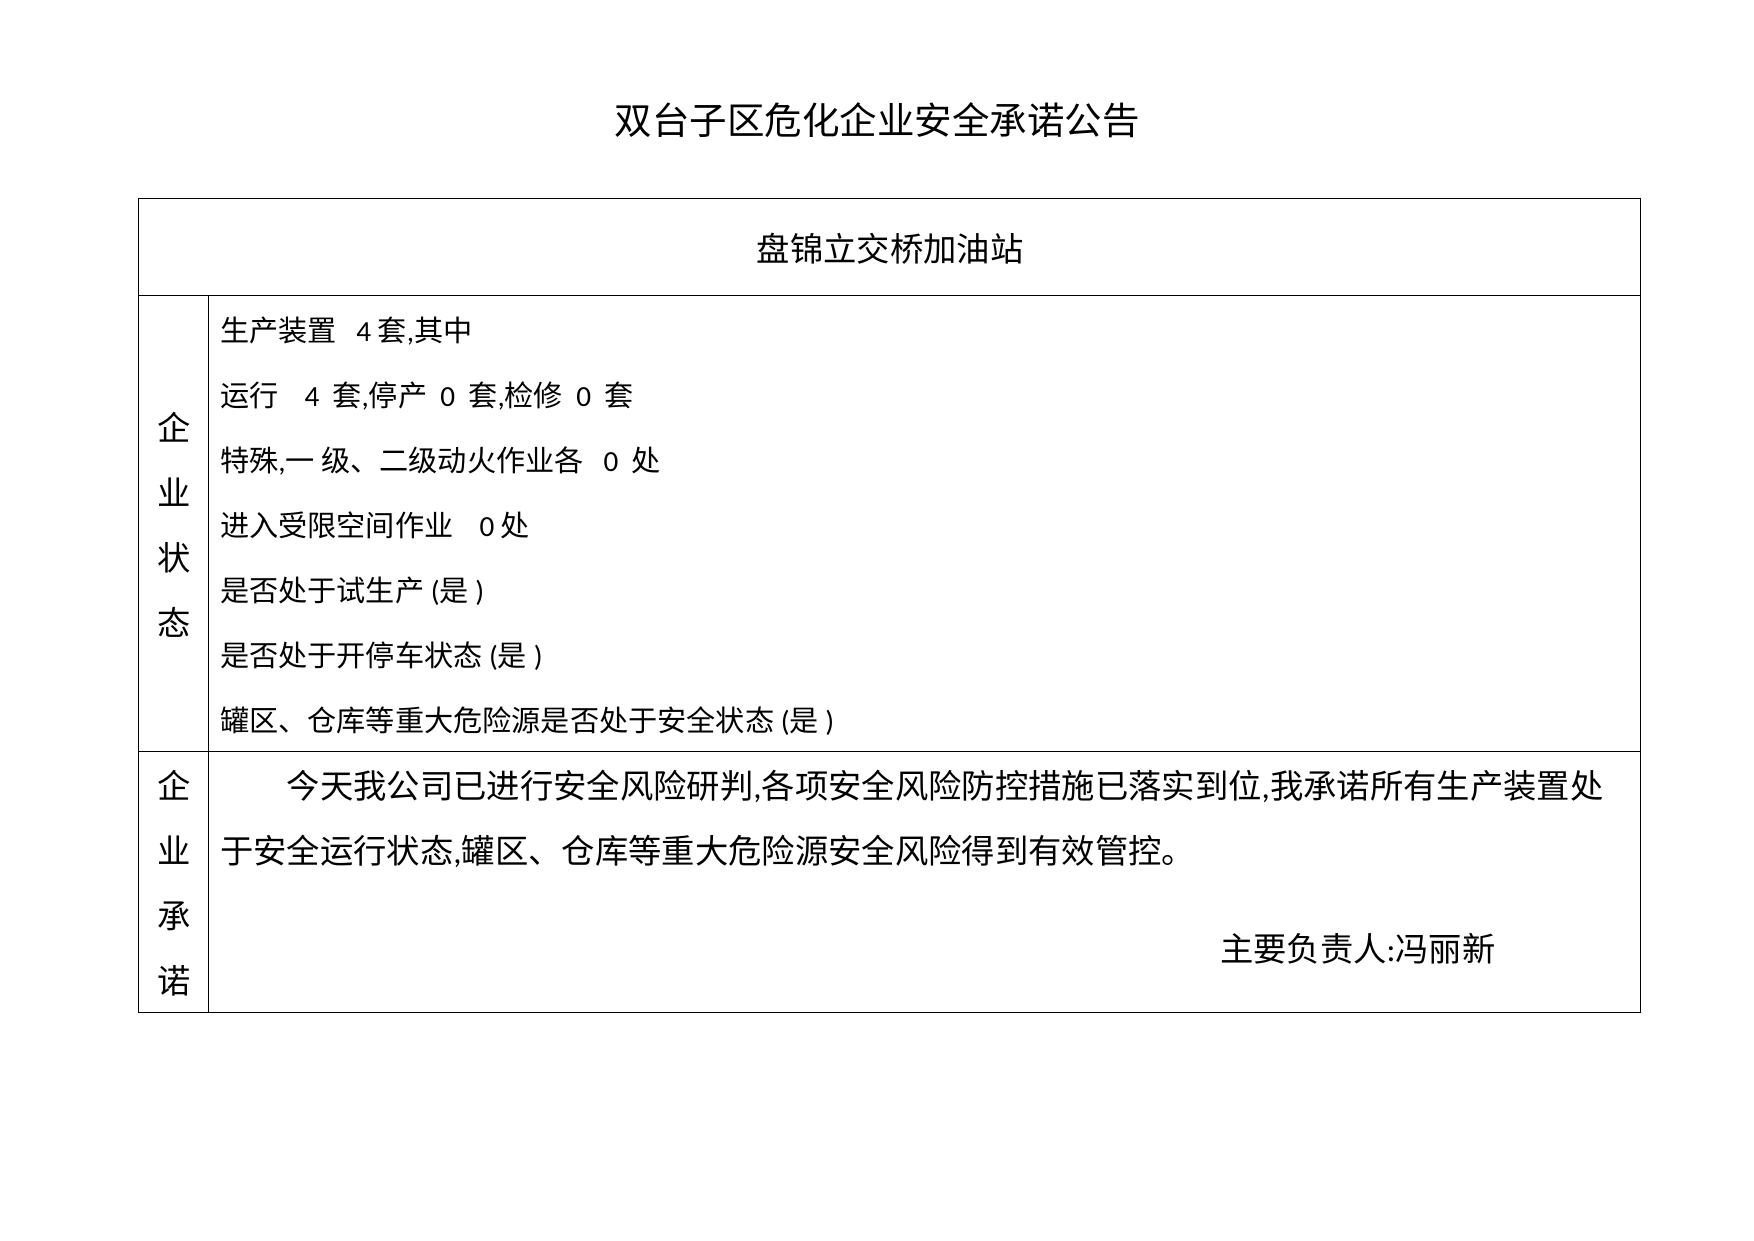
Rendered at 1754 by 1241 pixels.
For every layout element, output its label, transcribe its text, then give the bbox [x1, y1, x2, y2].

table_cell 企业状态 [139, 296, 208, 751]
table_header 盘锦立交桥加油站 [139, 199, 1640, 295]
table_cell 企业承诺 [139, 752, 208, 1012]
table_cell 今天我公司已进行安全风险研判,各项安全风险防控措施已落实到位,我承诺所有生产装置处于安全运行状态,罐区、仓库等重大危险源安全风险得到有效管控。 主要负责人:冯丽新 2023年 9月16日 [209, 752, 1640, 1012]
table_cell 生产装置 4 套,其中 运行 4 套,停产 0 套,检修 0 套 特殊,一 级、二级动火作业各 0 处 进入受限空间作业 0 处 是否处于试生产 (是 ) 是否处于开停车状态 (是 ) 罐区、仓库等重大危险源是否处于安全状态 (是 ) [209, 296, 1640, 751]
